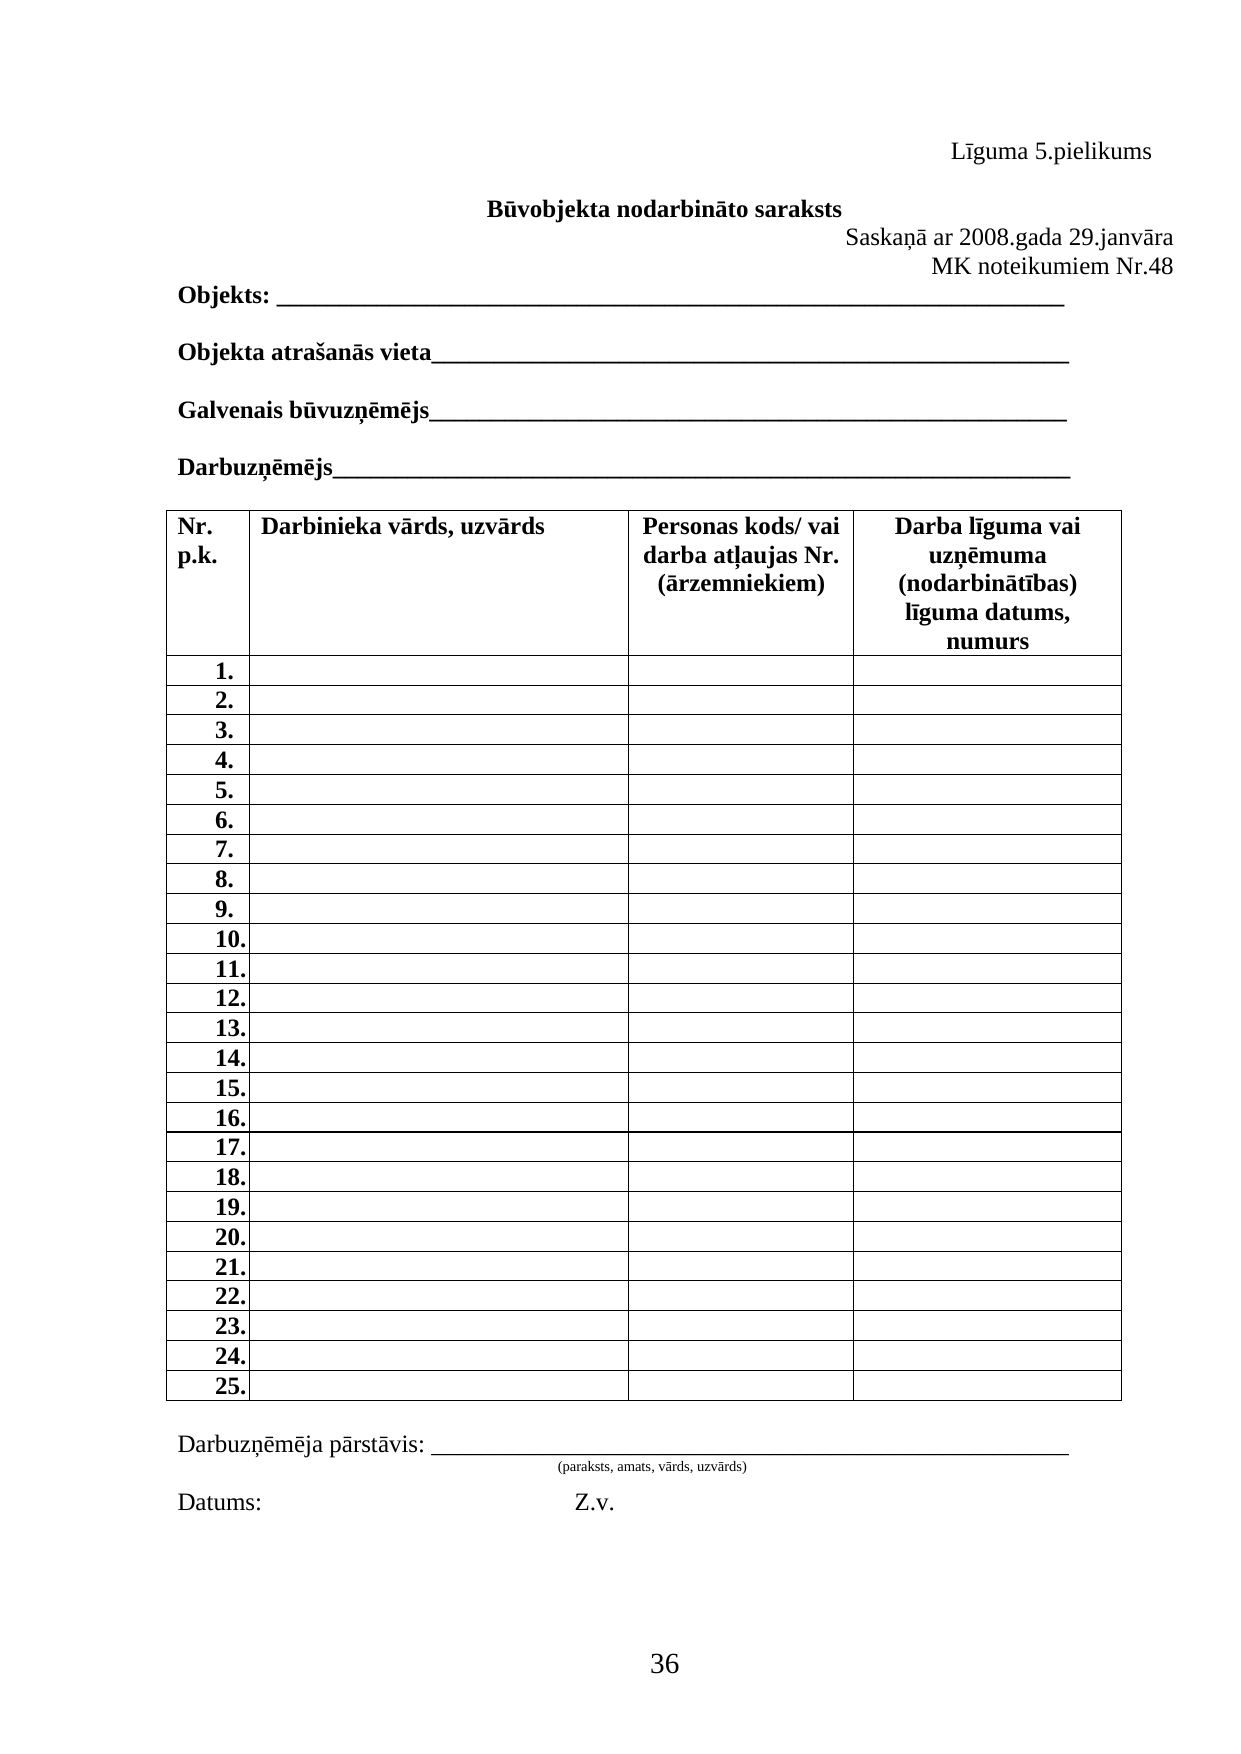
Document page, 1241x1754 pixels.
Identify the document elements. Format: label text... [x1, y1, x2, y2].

table_header Darbinieka vārds, uzvārds [250, 511, 628, 655]
table_cell [250, 1013, 628, 1042]
table_cell [629, 1311, 853, 1340]
table_cell [250, 656, 628, 684]
table_cell [854, 1192, 1121, 1221]
table_cell [629, 656, 853, 684]
table_cell [854, 775, 1121, 804]
table_cell [854, 686, 1121, 714]
table_cell [167, 924, 249, 953]
table_cell [167, 894, 249, 923]
text Datums: Z.v. [177, 1487, 1152, 1516]
table_cell [854, 835, 1121, 863]
table_cell [167, 1162, 249, 1191]
table_cell [167, 984, 249, 1012]
table_cell [250, 1341, 628, 1370]
table_cell [854, 745, 1121, 774]
text Darbuzņēmēja pārstāvis: ___________________________________________________ [177, 1429, 1152, 1458]
table_cell [629, 686, 853, 714]
table_cell [250, 1252, 628, 1280]
table_cell [854, 1043, 1121, 1072]
table_cell [629, 1103, 853, 1131]
table_cell [250, 1133, 628, 1161]
table_cell [250, 1073, 628, 1102]
table_cell [167, 1252, 249, 1280]
table_cell [629, 1192, 853, 1221]
table_cell [854, 1281, 1121, 1310]
table_cell [854, 1341, 1121, 1370]
table_cell [854, 1013, 1121, 1042]
table_cell [250, 805, 628, 833]
table_cell [250, 745, 628, 774]
table_cell [167, 656, 249, 684]
table_header Nr. p.k. [167, 511, 249, 655]
table_cell [167, 745, 249, 774]
text Galvenais būvuzņēmējs___________________________________________________ [177, 395, 1152, 424]
table_cell [854, 894, 1121, 923]
table_cell [854, 924, 1121, 953]
table_cell [629, 835, 853, 863]
table_cell [629, 745, 853, 774]
table_cell [629, 775, 853, 804]
table_cell [854, 1252, 1121, 1280]
table_cell [250, 1103, 628, 1131]
table_cell [250, 1043, 628, 1072]
table_cell [629, 1252, 853, 1280]
table_cell [629, 1222, 853, 1251]
table_cell [167, 1073, 249, 1102]
table_cell [167, 1371, 249, 1399]
table_cell [250, 954, 628, 982]
table_cell [167, 1133, 249, 1161]
text Līguma 5.pielikums [177, 136, 1152, 165]
table_cell [250, 1222, 628, 1251]
table_cell [854, 805, 1121, 833]
text Darbuzņēmējs___________________________________________________________ [177, 452, 1152, 481]
table_cell [250, 984, 628, 1012]
table_cell [250, 924, 628, 953]
table_cell [854, 984, 1121, 1012]
text (paraksts, amats, vārds, uzvārds) [177, 1458, 1152, 1487]
table_cell [250, 715, 628, 744]
table_cell [629, 1341, 853, 1370]
table_cell [167, 1192, 249, 1221]
table_cell [854, 1133, 1121, 1161]
table_cell [629, 954, 853, 982]
table_cell [167, 805, 249, 833]
table_cell [854, 1311, 1121, 1340]
table_cell [167, 1341, 249, 1370]
table_cell [250, 1281, 628, 1310]
table_cell [629, 1013, 853, 1042]
table_cell [854, 715, 1121, 744]
table_cell [250, 686, 628, 714]
table_cell [854, 1073, 1121, 1102]
table_cell [250, 1371, 628, 1399]
table_cell [629, 1281, 853, 1310]
table_cell [629, 805, 853, 833]
table_cell [167, 864, 249, 893]
table_cell [167, 954, 249, 982]
table_cell [629, 864, 853, 893]
table_cell [250, 775, 628, 804]
text Būvobjekta nodarbināto saraksts [177, 194, 1152, 222]
table_cell [854, 656, 1121, 684]
table_cell [629, 894, 853, 923]
table_cell [854, 864, 1121, 893]
text Saskaņā ar 2008.gada 29.janvāra [177, 222, 1173, 251]
table_cell [629, 715, 853, 744]
table_cell [167, 1222, 249, 1251]
table_cell [854, 954, 1121, 982]
table_cell [629, 1371, 853, 1399]
table_cell [250, 835, 628, 863]
table_cell [854, 1162, 1121, 1191]
table_cell [629, 984, 853, 1012]
table_cell [250, 864, 628, 893]
table_cell [167, 835, 249, 863]
table_cell [854, 1371, 1121, 1399]
table_cell [250, 1192, 628, 1221]
table_cell [250, 1162, 628, 1191]
table_cell [629, 924, 853, 953]
table_cell [250, 894, 628, 923]
table_cell [167, 1043, 249, 1072]
table_cell [167, 1013, 249, 1042]
table_cell [167, 1281, 249, 1310]
table_cell [167, 775, 249, 804]
table_cell [629, 1043, 853, 1072]
table_cell [854, 1103, 1121, 1131]
table_header Darba līguma vai uzņēmuma (nodarbinātības) līguma datums, numurs [854, 511, 1121, 655]
table_cell [167, 715, 249, 744]
table_cell [629, 1073, 853, 1102]
text Objekts: _______________________________________________________________ [177, 280, 1152, 309]
table_cell [250, 1311, 628, 1340]
table_cell [854, 1222, 1121, 1251]
table_cell [167, 686, 249, 714]
text MK noteikumiem Nr.48 [177, 251, 1173, 280]
table_cell [629, 1162, 853, 1191]
table_header Personas kods/ vai darba atļaujas Nr. (ārzemniekiem) [629, 511, 853, 655]
text Objekta atrašanās vieta___________________________________________________ [177, 337, 1152, 366]
table_cell [167, 1311, 249, 1340]
table_cell [629, 1133, 853, 1161]
table_cell [167, 1103, 249, 1131]
